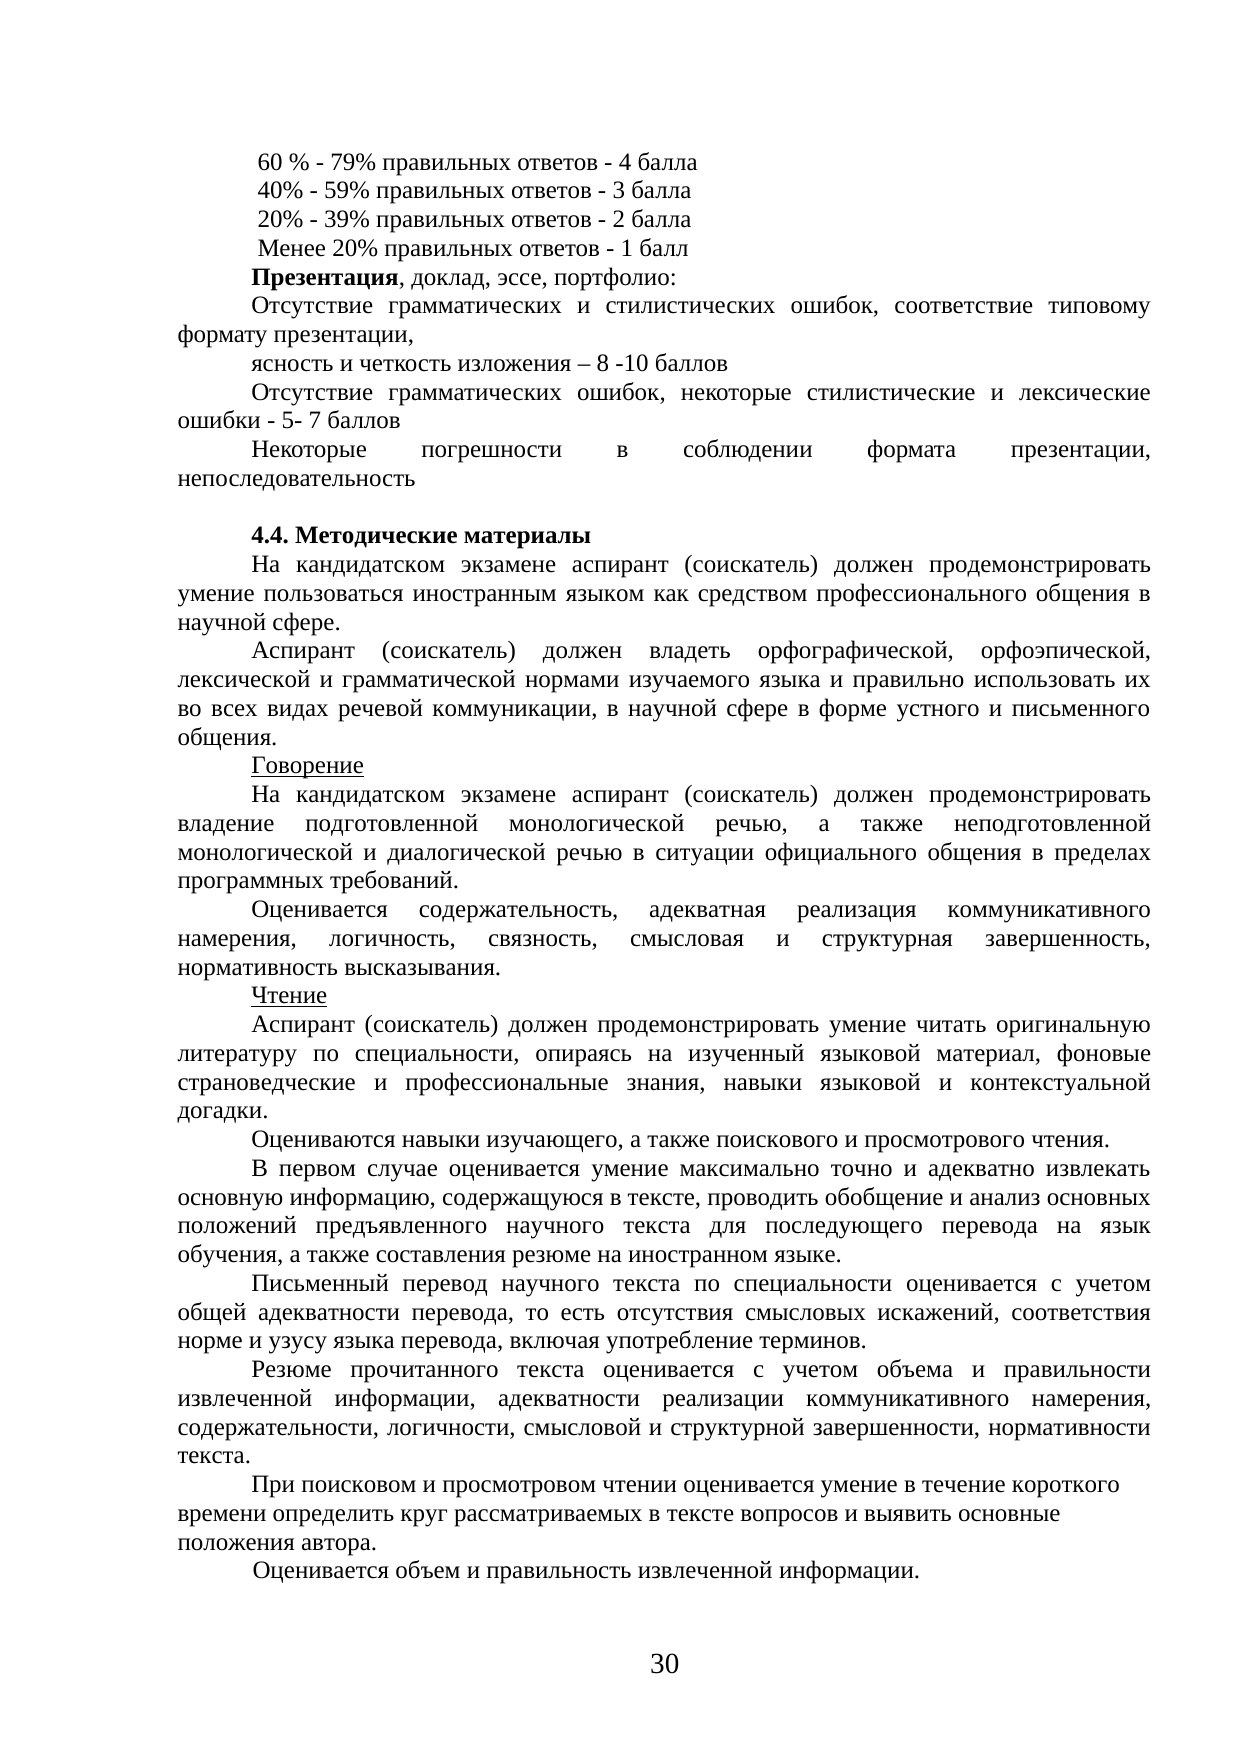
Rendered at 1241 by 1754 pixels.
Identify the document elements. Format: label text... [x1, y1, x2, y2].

text Менее 20% правильных ответов - 1 балл [177, 233, 1152, 262]
text Отсутствие грамматических ошибок, некоторые стилистические и лексические ошибки - 5- 7 баллов [177, 377, 1152, 434]
text В первом случае оценивается умение максимально точно и адекватно извлекать основную информацию, содержащуюся в тексте, проводить обобщение и анализ основных положений предъявленного научного текста для последующего перевода на язык обучения, а также составления резюме на иностранном языке. [177, 1153, 1152, 1268]
text Аспирант (соискатель) должен владеть орфографической, орфоэпической, лексической и грамматической нормами изучаемого языка и правильно использовать их во всех видах речевой коммуникации, в научной сфере в форме устного и письменного общения. [177, 636, 1152, 751]
text Чтение [177, 981, 1152, 1009]
text При поисковом и просмотровом чтении оценивается умение в течение короткого времени определить круг рассматриваемых в тексте вопросов и выявить основные положения автора. [177, 1469, 1152, 1556]
text 40% - 59% правильных ответов - 3 балла [177, 176, 1152, 204]
text На кандидатском экзамене аспирант (соискатель) должен продемонстрировать владение подготовленной монологической речью, а также неподготовленной монологической и диалогической речью в ситуации официального общения в пределах программных требований. [177, 779, 1152, 894]
text Говорение [177, 751, 1152, 779]
text Резюме прочитанного текста оценивается с учетом объема и правильности извлеченной информации, адекватности реализации коммуникативного намерения, содержательности, логичности, смысловой и структурной завершенности, нормативности текста. [177, 1354, 1152, 1469]
text 60 % - 79% правильных ответов - 4 балла [177, 147, 1152, 176]
text Оценивается объем и правильность извлеченной информации. [252, 1556, 1152, 1584]
text Оцениваются навыки изучающего, а также поискового и просмотрового чтения. [177, 1124, 1152, 1153]
text На кандидатском экзамене аспирант (соискатель) должен продемонстрировать умение пользоваться иностранным языком как средством профессионального общения в научной сфере. [177, 549, 1152, 636]
text Оценивается содержательность, адекватная реализация коммуникативного намерения, логичность, связность, смысловая и структурная завершенность, нормативность высказывания. [177, 894, 1152, 981]
text 20% - 39% правильных ответов - 2 балла [177, 204, 1152, 233]
text 4.4. Методические материалы [177, 521, 1152, 549]
text Некоторые погрешности в соблюдении формата презентации, непоследовательность [177, 434, 1152, 492]
text Презентация, доклад, эссе, портфолио: [177, 262, 1152, 291]
text Аспирант (соискатель) должен продемонстрировать умение читать оригинальную литературу по специальности, опираясь на изученный языковой материал, фоновые страноведческие и профессиональные знания, навыки языковой и контекстуальной догадки. [177, 1009, 1152, 1124]
text ясность и четкость изложения – 8 -10 баллов [177, 348, 1152, 377]
text Отсутствие грамматических и стилистических ошибок, соответствие типовому формату презентации, [177, 291, 1152, 348]
text Письменный перевод научного текста по специальности оценивается с учетом общей адекватности перевода, то есть отсутствия смысловых искажений, соответствия норме и узусу языка перевода, включая употребление терминов. [177, 1268, 1152, 1354]
